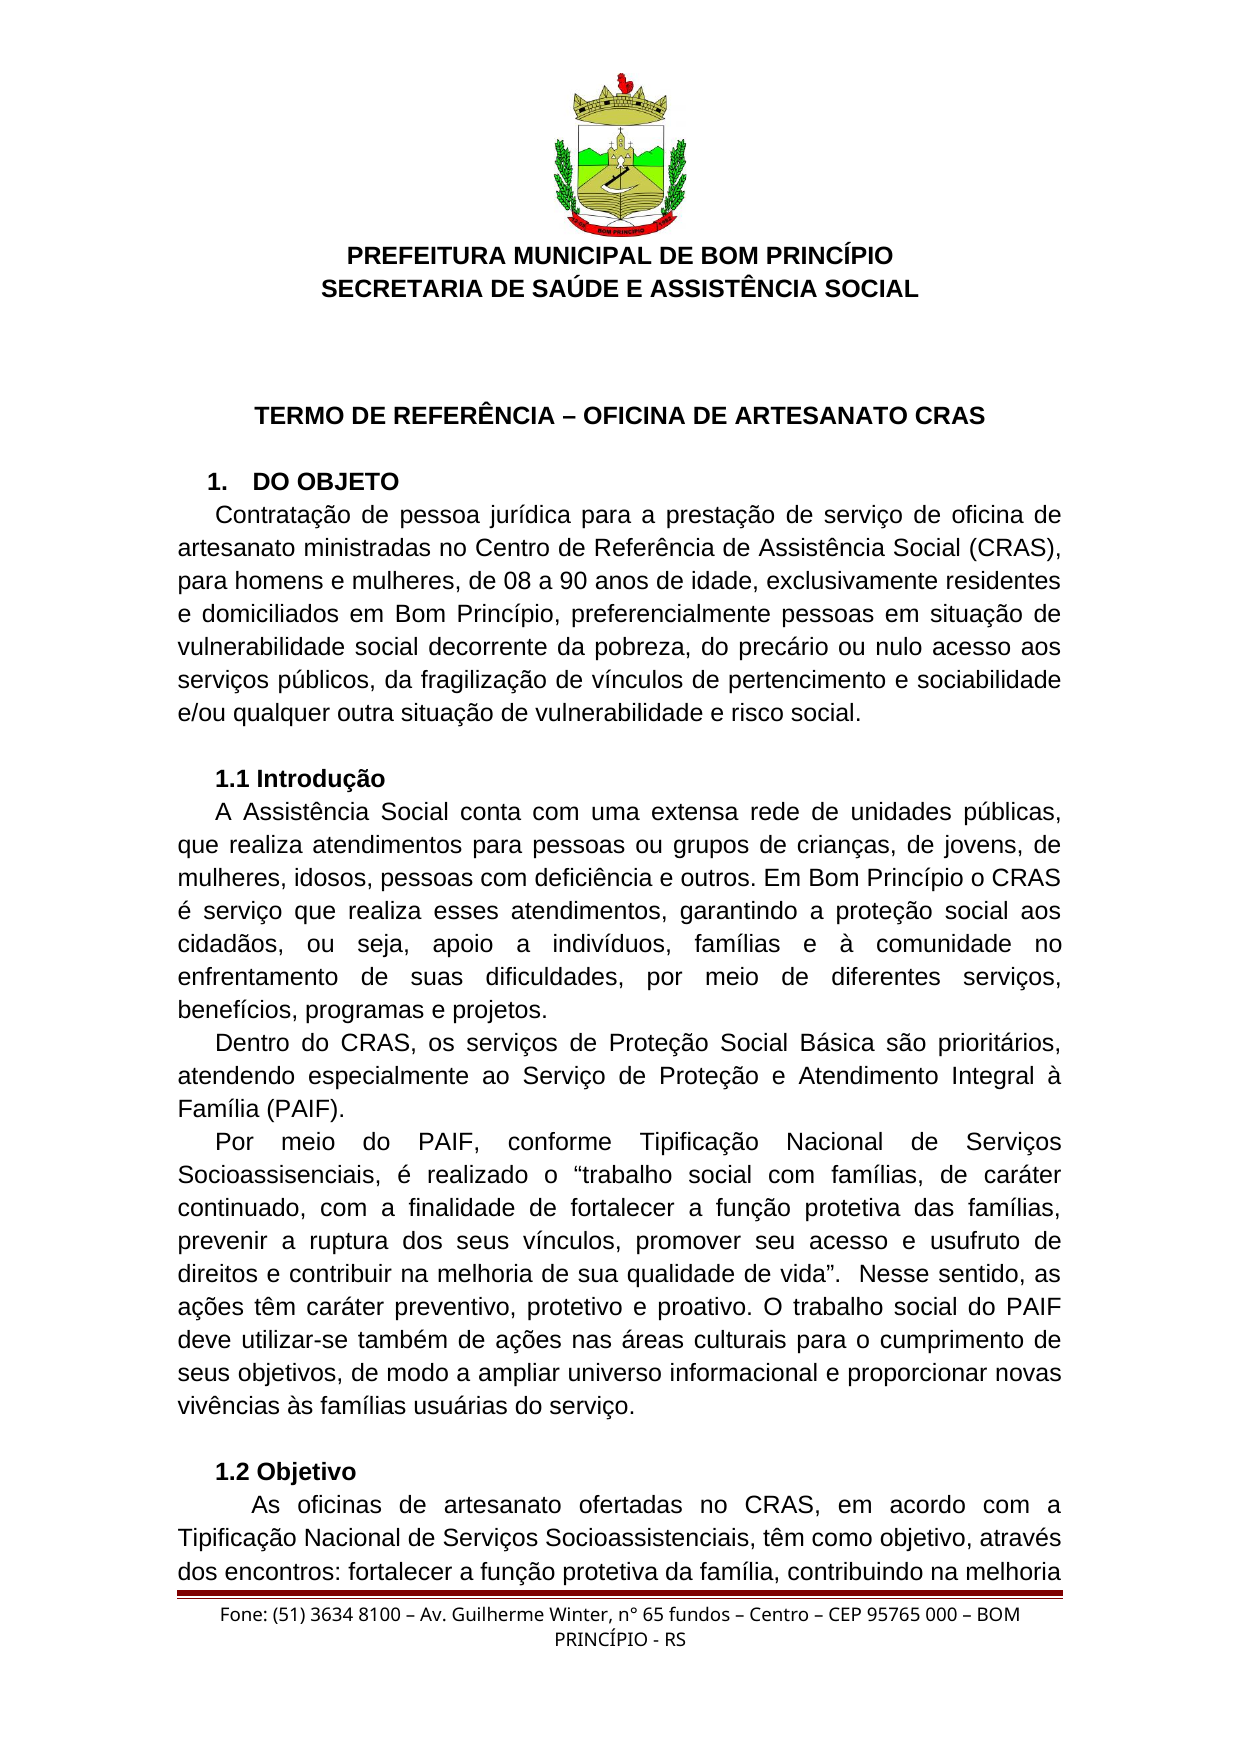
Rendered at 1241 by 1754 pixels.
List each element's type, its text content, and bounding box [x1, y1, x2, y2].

text Dentro do CRAS, os serviços de Proteção Social Básica são prioritários, atendendo especialmente ao Serviço de Proteção e Atendimento Integral à Família (PAIF). [177, 1028, 1063, 1123]
text A Assistência Social conta com uma extensa rede de unidades públicas, que realiza atendimentos para pessoas ou grupos de crianças, de jovens, de mulheres, idosos, pessoas com deficiência e outros. Em Bom Princípio o CRAS é serviço que realiza esses atendimentos, garantindo a proteção social aos cidadãos, ou seja, apoio a indivíduos, famílias e à comunidade no enfrentamento de suas dificuldades, por meio de diferentes serviços, benefícios, programas e projetos. [177, 797, 1063, 1024]
text Contratação de pessoa jurídica para a prestação de serviço de oficina de artesanato ministradas no Centro de Referência de Assistência Social (CRAS), para homens e mulheres, de 08 a 90 anos de idade, exclusivamente residentes e domiciliados em Bom Princípio, preferencialmente pessoas em situação de vulnerabilidade social decorrente da pobreza, do precário ou nulo acesso aos serviços públicos, da fragilização de vínculos de pertencimento e sociabilidade e/ou qualquer outra situação de vulnerabilidade e risco social. [177, 500, 1063, 727]
text 1.2 Objetivo [177, 1457, 1063, 1486]
text Por meio do PAIF, conforme Tipificação Nacional de Serviços Socioassisenciais, é realizado o “trabalho social com famílias, de caráter continuado, com a finalidade de fortalecer a função protetiva das famílias, prevenir a ruptura dos seus vínculos, promover seu acesso e usufruto de direitos e contribuir na melhoria de sua qualidade de vida”. Nesse sentido, as ações têm caráter preventivo, protetivo e proativo. O trabalho social do PAIF deve utilizar-se também de ações nas áreas culturais para o cumprimento de seus objetivos, de modo a ampliar universo informacional e proporcionar novas vivências às famílias usuárias do serviço. [177, 1127, 1063, 1420]
text 1.1 Introdução [177, 764, 1063, 793]
picture [553, 73, 687, 237]
text TERMO DE REFERÊNCIA – OFICINA DE ARTESANATO CRAS [177, 401, 1063, 429]
list DO OBJETO [207, 467, 1063, 496]
